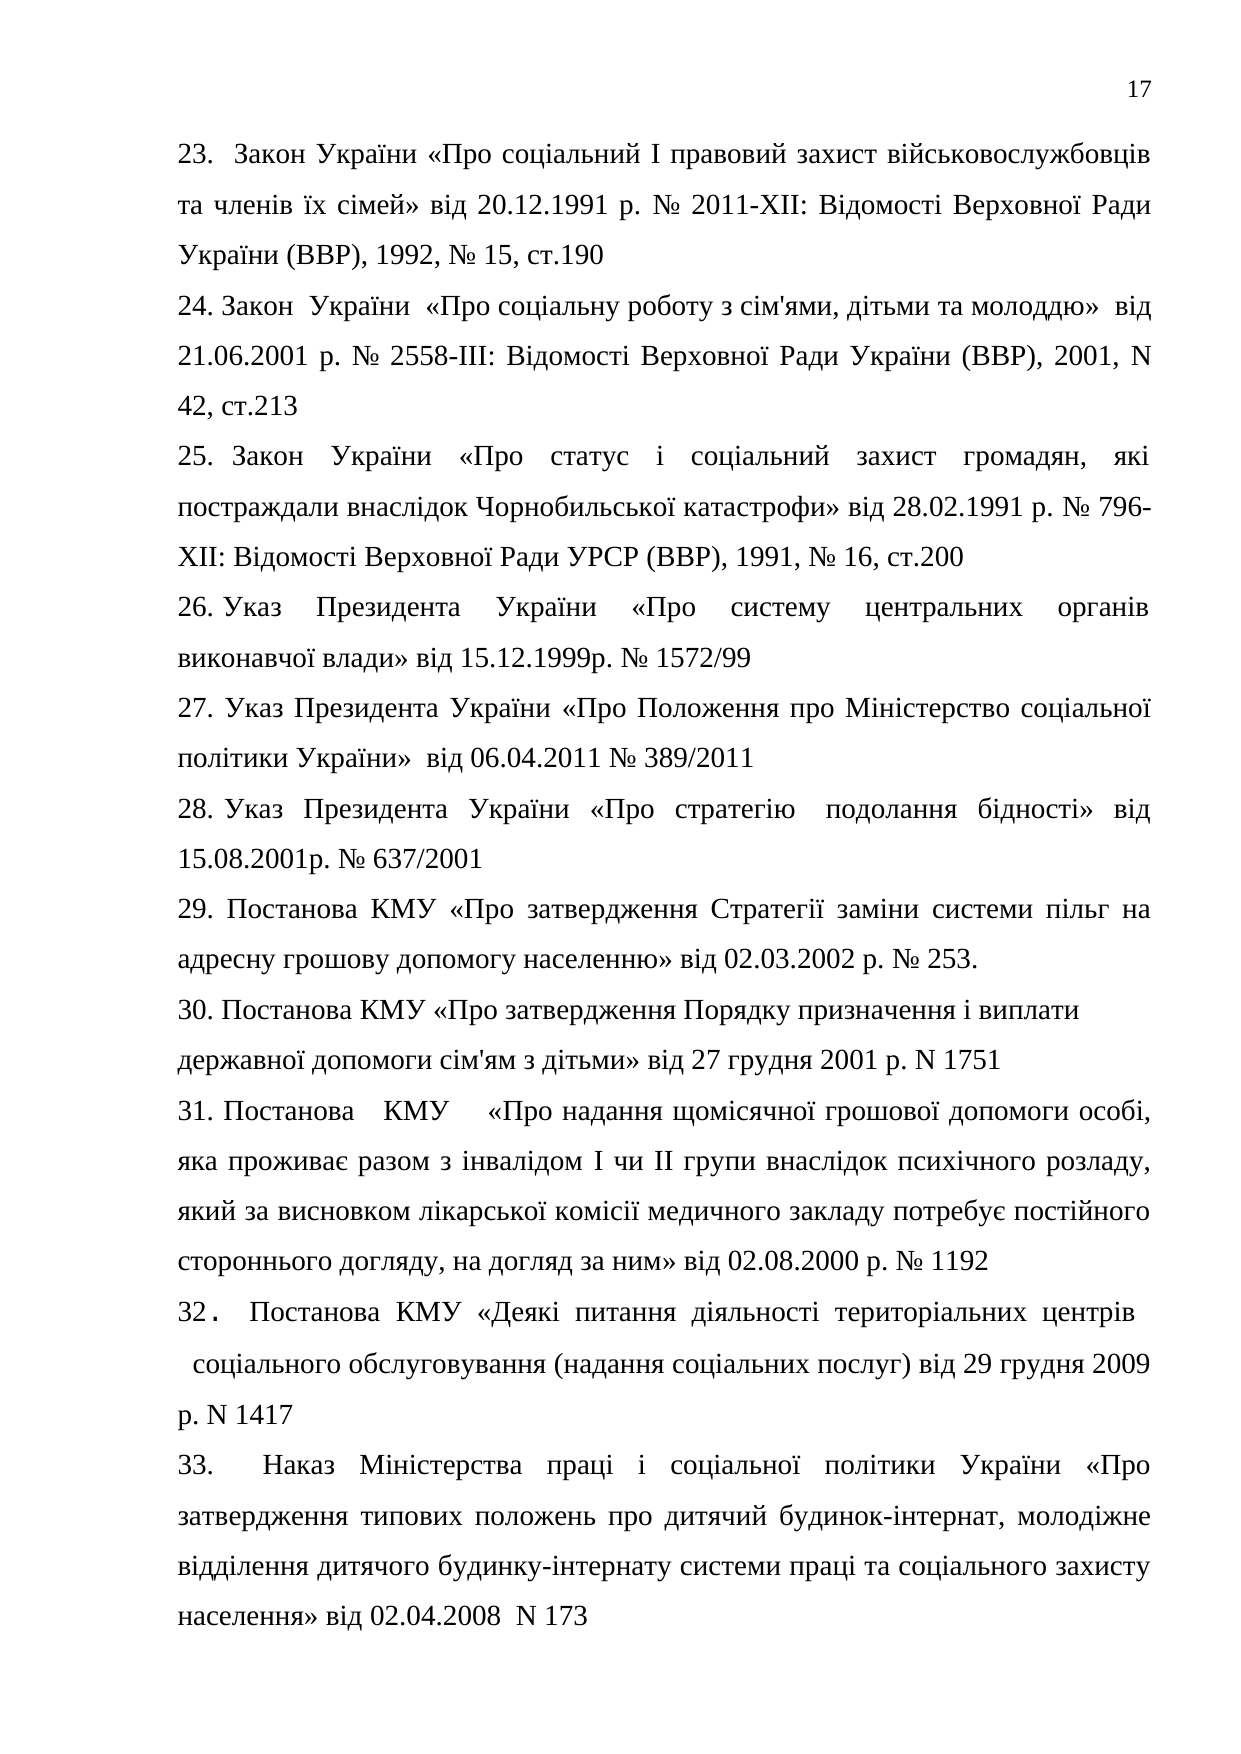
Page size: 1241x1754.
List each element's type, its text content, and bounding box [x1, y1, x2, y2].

text 32. Постанова КМУ «Деякі питання діяльності територіальних центрів соціального обслуговування (надання соціальних послуг) від 29 грудня 2009 р. N 1417 [177, 1294, 1152, 1431]
text 24. Закон України «Про соціальну роботу з сім'ями, дітьми та молоддю» від 21.06.2001 р. № 2558-III: Відомості Верховної Ради України (ВВР), 2001, N 42, ст.213 [177, 288, 1152, 422]
text 27. Указ Президента України «Про Положення про Міністерство соціальної політики України» від 06.04.2011 № 389/2011 [177, 690, 1152, 774]
text 29. Постанова КМУ «Про затвердження Стратегії заміни системи пільг на адресну грошову допомогу населенню» від 02.03.2002 р. № 253. [177, 891, 1152, 975]
text 23. Закон України «Про соціальний І правовий захист військовослужбовців та членів їх сімей» від 20.12.1991 р. № 2011-XII: Відомості Верховної Ради України (ВВР), 1992, № 15, ст.190 [177, 137, 1152, 271]
text державної допомоги сім'ям з дітьми» від 27 грудня 2001 р. N 1751 [177, 1042, 1152, 1076]
text 25. Закон України «Про статус і соціальний захист громадян, які постраждали внаслідок Чорнобильської катастрофи» від 28.02.1991 р. № 796-XII: Відомості Верховної Ради УРСР (ВВР), 1991, № 16, ст.200 [177, 438, 1152, 573]
text 33. Наказ Міністерства праці і соціальної політики України «Про затвердження типових положень про дитячий будинок-інтернат, молодіжне відділення дитячого будинку-інтернату системи праці та соціального захисту населення» від 02.04.2008 N 173 [177, 1447, 1152, 1632]
text 26. Указ Президента України «Про систему центральних органів виконавчої влади» від 15.12.1999р. № 1572/99 [177, 589, 1152, 673]
text 31. Постанова КМУ «Про надання щомісячної грошової допомоги особі, яка проживає разом з інвалідом I чи II групи внаслідок психічного розладу, який за висновком лікарської комісії медичного закладу потребує постійного стороннього догляду, на догляд за ним» від 02.08.2000 р. № 1192 [177, 1093, 1152, 1277]
text 28. Указ Президента України «Про стратегію подолання бідності» від 15.08.2001р. № 637/2001 [177, 791, 1152, 874]
text 30. Постанова КМУ «Про затвердження Порядку призначення і виплати [177, 992, 1152, 1026]
